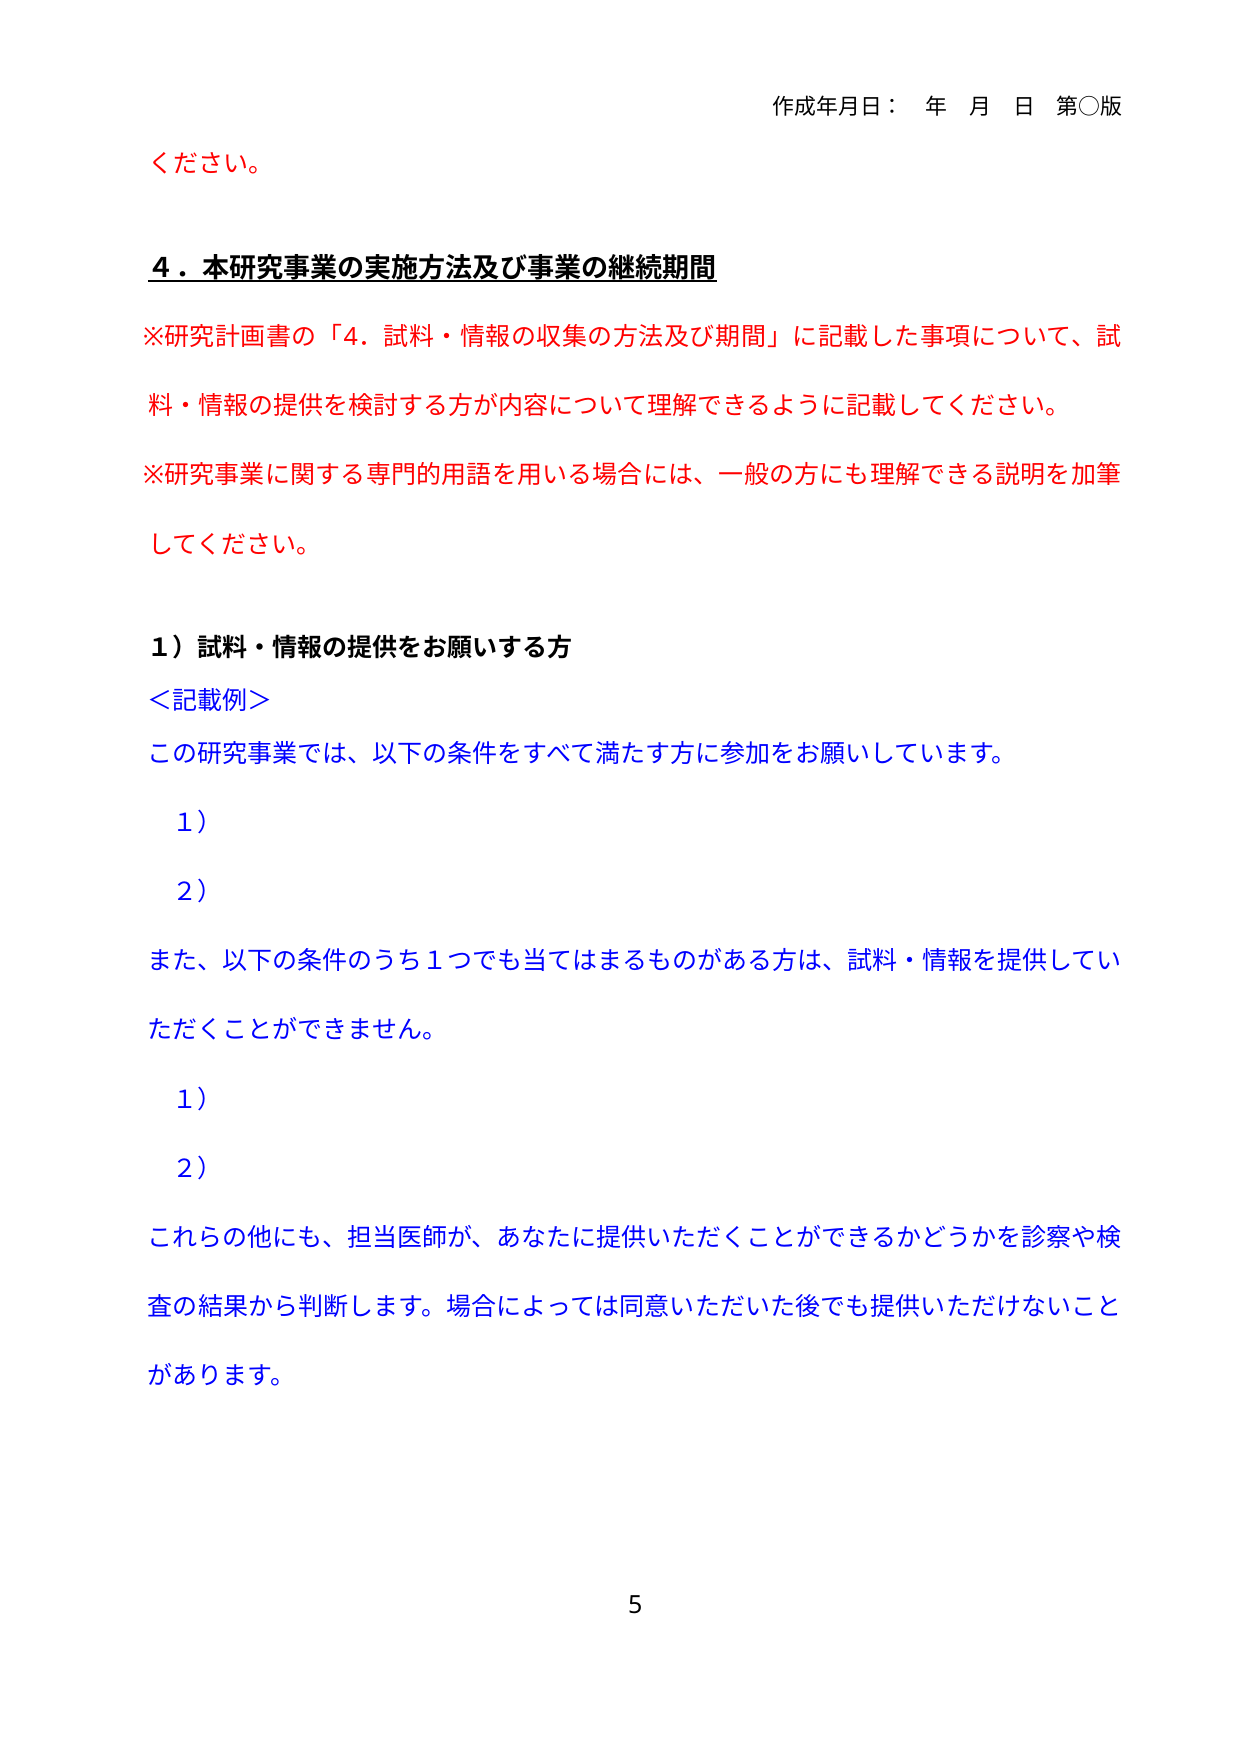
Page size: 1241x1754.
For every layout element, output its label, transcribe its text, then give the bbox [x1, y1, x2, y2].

text ２） [148, 855, 1122, 924]
text ※研究計画書の「4．試料・情報の収集の方法及び期間」に記載した事項について、試料・情報の提供を検討する方が内容について理解できるように記載してください。 [143, 300, 1122, 438]
subtitle １）試料・情報の提供をお願いする方 [148, 611, 1122, 681]
text ※研究事業に関する専門的用語を用いる場合には、一般の方にも理解できる説明を加筆してください。 [143, 438, 1122, 577]
text １） [148, 1063, 1122, 1132]
text また、以下の条件のうち１つでも当てはまるものがある方は、試料・情報を提供していただくことができません。 [148, 924, 1122, 1063]
text ＜記載例＞ [148, 681, 1122, 717]
text これらの他にも、担当医師が、あなたに提供いただくことができるかどうかを診察や検査の結果から判断します。場合によっては同意いただいた後でも提供いただけないことがあります。 [148, 1201, 1122, 1408]
text １） [148, 786, 1122, 855]
text ください。 [133, 127, 1122, 196]
subtitle ４．本研究事業の実施方法及び事業の継続期間 [148, 231, 1122, 300]
text この研究事業では、以下の条件をすべて満たす方に参加をお願いしています。 [148, 717, 1122, 786]
text ２） [148, 1132, 1122, 1201]
